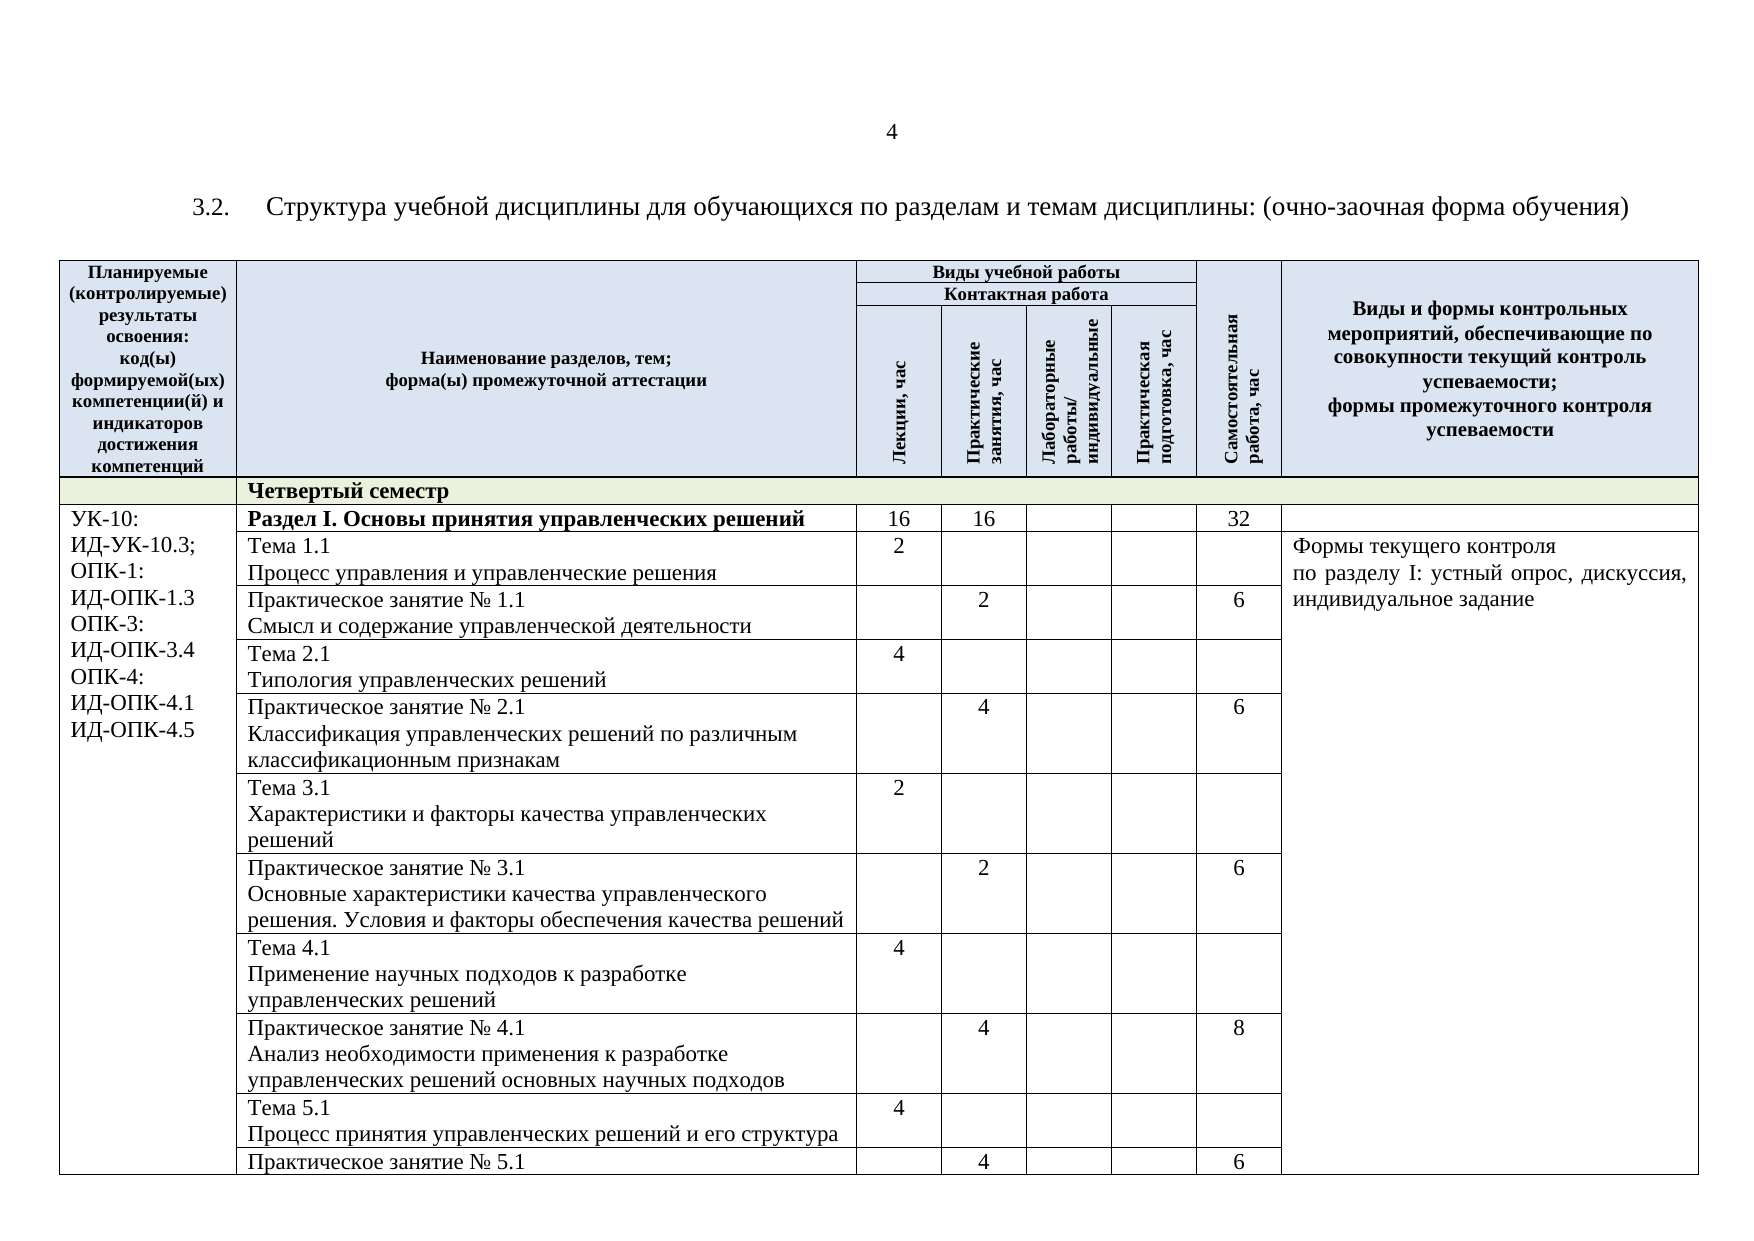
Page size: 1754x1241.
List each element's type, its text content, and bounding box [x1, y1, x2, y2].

table_cell 2 [942, 586, 1026, 639]
table_cell 16 [942, 505, 1026, 531]
table_cell Тема 4.1 Применение научных подходов к разработке управленческих решений [237, 934, 856, 1013]
table_cell Практическое занятие № 5.1 Технология принятия управленческого решения и факторы её определяющие [237, 1148, 856, 1174]
table_cell Лекции, час [857, 306, 941, 476]
table_cell 2 [857, 532, 941, 585]
table_cell [1027, 694, 1111, 772]
table_cell Четвертый семестр [237, 478, 1698, 504]
table_cell 6 [1197, 586, 1281, 639]
table_cell [942, 532, 1026, 585]
table_cell Тема 1.1 Процесс управления и управленческие решения [237, 532, 856, 585]
table_cell [942, 640, 1026, 692]
table_header Самостоятельная работа, час [1197, 261, 1281, 476]
table_cell [1197, 774, 1281, 853]
table_header Виды учебной работы [857, 261, 1196, 282]
table_cell 16 [857, 505, 941, 531]
table_cell [942, 1094, 1026, 1147]
table_cell 4 [857, 640, 941, 692]
table_cell Лабораторные работы/ индивидуальные занятия, час [1027, 306, 1111, 476]
table_cell [1112, 505, 1196, 531]
table_cell [857, 1148, 941, 1174]
subtitle Структура учебной дисциплины для обучающихся по разделам и темам дисциплины: (очно-заочная форма обучения) [192, 190, 1665, 221]
table_header Наименование разделов, тем; форма(ы) промежуточной аттестации [237, 261, 856, 476]
table_cell [857, 854, 941, 933]
table_cell [1197, 1094, 1281, 1147]
table_cell [1112, 532, 1196, 585]
table_cell [1027, 532, 1111, 585]
table_cell [1282, 505, 1698, 531]
table_cell [1197, 640, 1281, 692]
table_cell [1027, 586, 1111, 639]
table_cell Практические занятия, час [942, 306, 1026, 476]
table_cell [857, 694, 941, 772]
table_cell Практическое занятие № 2.1 Классификация управленческих решений по различным классификационным признакам [237, 694, 856, 772]
table_cell 32 [1197, 505, 1281, 531]
table_cell Тема 3.1 Характеристики и факторы качества управленческих решений [237, 774, 856, 853]
table_header Планируемые (контролируемые) результаты освоения: код(ы) формируемой(ых) компетенции(й) и индикаторов достижения компетенций [60, 261, 236, 476]
table_cell 4 [942, 1014, 1026, 1093]
table_cell 4 [857, 934, 941, 1013]
table_cell [942, 934, 1026, 1013]
table_cell Тема 2.1 Типология управленческих решений [237, 640, 856, 692]
table_cell [1027, 505, 1111, 531]
table_cell 6 [1197, 854, 1281, 933]
table_cell [1197, 934, 1281, 1013]
table_cell [1112, 640, 1196, 692]
table_cell [1027, 640, 1111, 692]
table_cell [942, 774, 1026, 853]
table_cell [60, 478, 236, 504]
table_cell [1027, 1148, 1111, 1174]
table_cell [1027, 1094, 1111, 1147]
table_cell 2 [857, 774, 941, 853]
table_cell [1112, 1014, 1196, 1093]
table_cell УК-10: ИД-УК-10.3; ОПК-1: ИД-ОПК-1.3 ОПК-3: ИД-ОПК-3.4 ОПК-4: ИД-ОПК-4.1 ИД-ОПК-4.5 [60, 505, 236, 1174]
table_header Виды и формы контрольных мероприятий, обеспечивающие по совокупности текущий контроль успеваемости; формы промежуточного контроля успеваемости [1282, 261, 1698, 476]
table_cell [1197, 532, 1281, 585]
table_cell [1112, 854, 1196, 933]
table_cell 6 [1197, 1148, 1281, 1174]
table_cell [857, 1014, 941, 1093]
table_cell [1027, 854, 1111, 933]
table_cell 4 [942, 1148, 1026, 1174]
table_cell 8 [1197, 1014, 1281, 1093]
table_cell [1112, 694, 1196, 772]
table_cell [1112, 1148, 1196, 1174]
table_cell Практическая подготовка, час [1112, 306, 1196, 476]
table_cell [857, 586, 941, 639]
table_cell [1112, 586, 1196, 639]
table_cell 4 [942, 694, 1026, 772]
table_cell [1112, 774, 1196, 853]
table_cell [1027, 1014, 1111, 1093]
table_cell Контактная работа [857, 283, 1196, 305]
table_cell Формы текущего контроля по разделу I: устный опрос, дискуссия, индивидуальное задание [1282, 532, 1698, 1174]
table_cell 4 [857, 1094, 941, 1147]
table_cell [1112, 1094, 1196, 1147]
table_cell Практическое занятие № 1.1 Смысл и содержание управленческой деятельности [237, 586, 856, 639]
table_cell [1112, 934, 1196, 1013]
table_cell [1027, 774, 1111, 853]
table_cell 2 [942, 854, 1026, 933]
table_cell Тема 5.1 Процесс принятия управленческих решений и его структура [237, 1094, 856, 1147]
table_cell Раздел I. Основы принятия управленческих решений [237, 505, 856, 531]
table_cell Практическое занятие № 4.1 Анализ необходимости применения к разработке управленческих решений основных научных подходов [237, 1014, 856, 1093]
table_cell [1027, 934, 1111, 1013]
table_cell Практическое занятие № 3.1 Основные характеристики качества управленческого решения. Условия и факторы обеспечения качества решений [237, 854, 856, 933]
table_cell 6 [1197, 694, 1281, 772]
